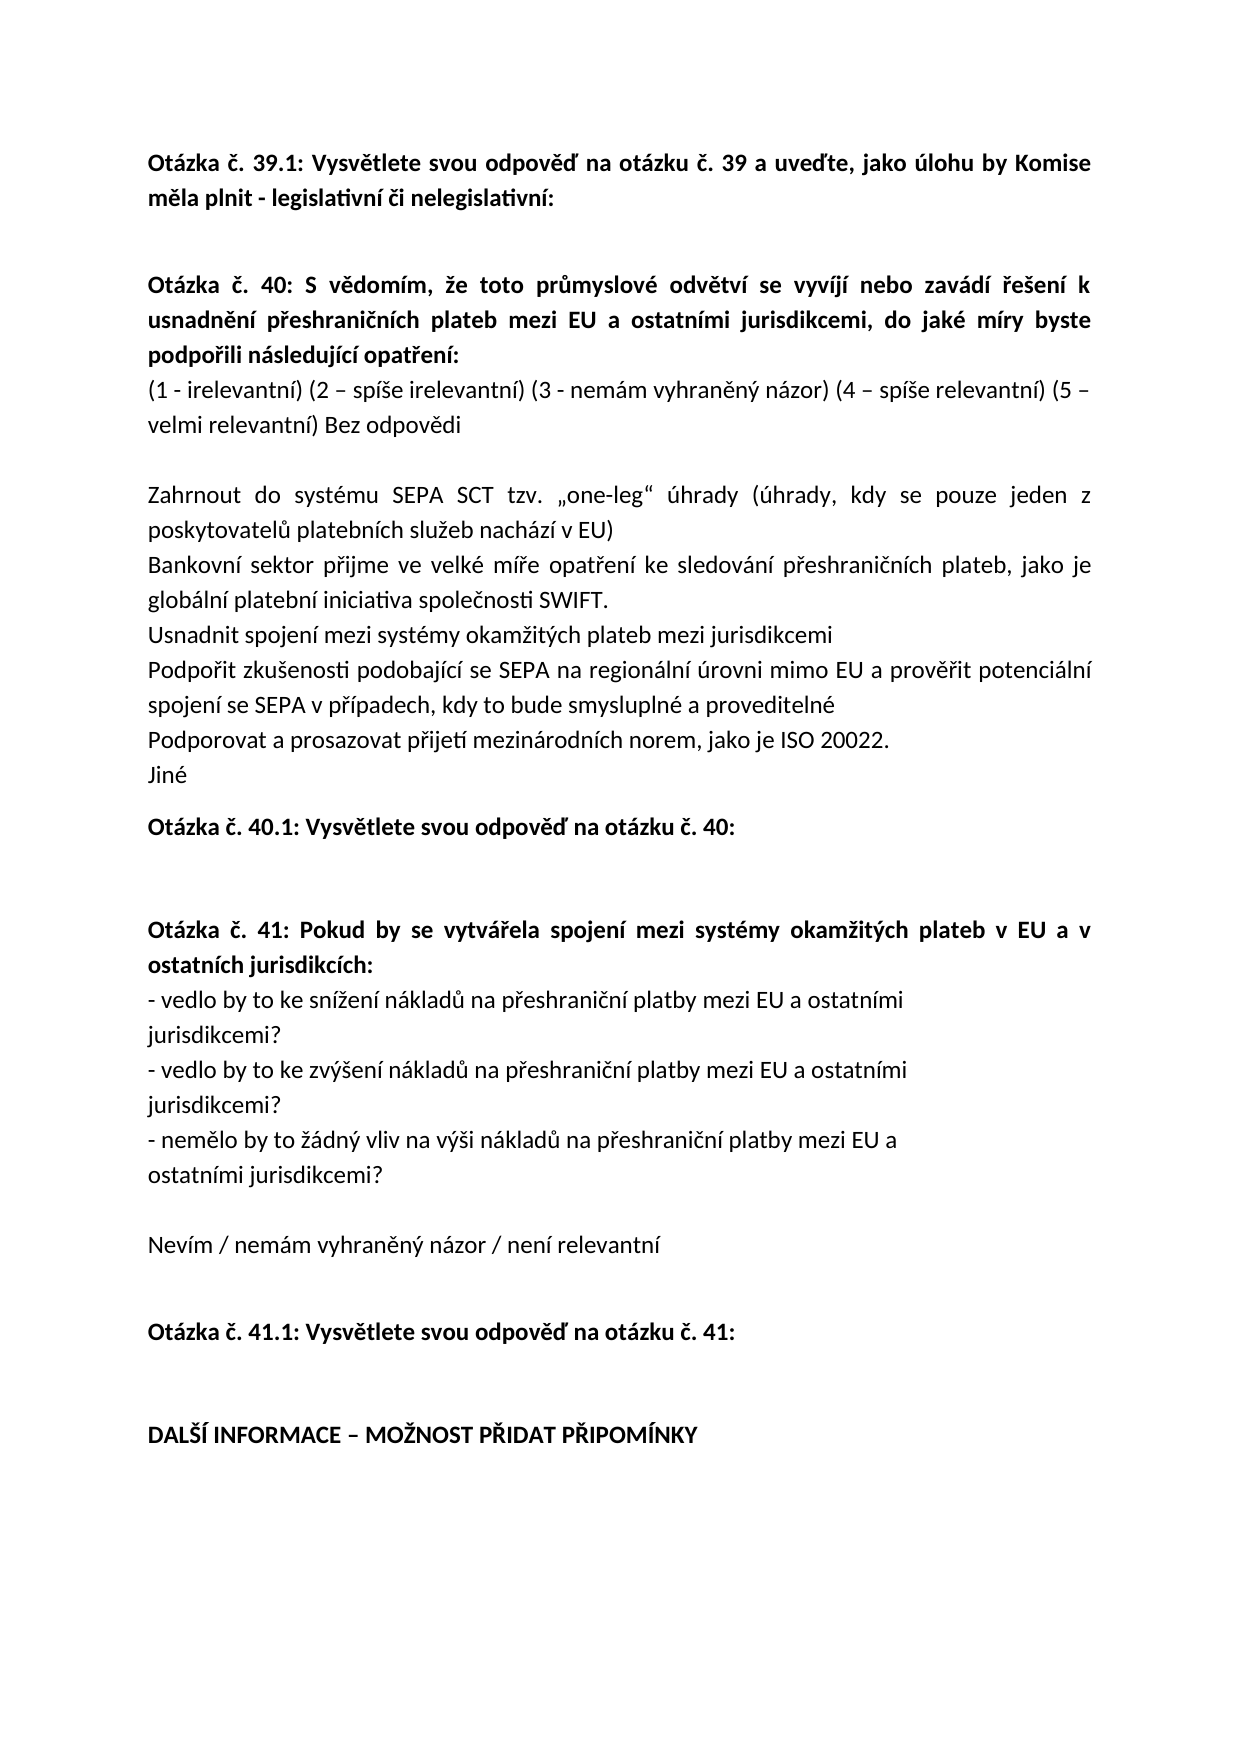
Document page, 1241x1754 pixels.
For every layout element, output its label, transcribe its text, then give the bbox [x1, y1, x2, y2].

text - vedlo by to ke zvýšení nákladů na přeshraniční platby mezi EU a ostatními [148, 1054, 1093, 1085]
text Otázka č. 41: Pokud by se vytvářela spojení mezi systémy okamžitých plateb v EU a v ostatních jurisdikcích: [148, 914, 1093, 980]
text Podporovat a prosazovat přijetí mezinárodních norem, jako je ISO 20022. [148, 724, 1093, 755]
text Bankovní sektor přijme ve velké míře opatření ke sledování přeshraničních plateb, jako je globální platební iniciativa společnosti SWIFT. [148, 549, 1093, 615]
text - nemělo by to žádný vliv na výši nákladů na přeshraniční platby mezi EU a [148, 1124, 1093, 1155]
text jurisdikcemi? [148, 1019, 1093, 1050]
text Otázka č. 39.1: Vysvětlete svou odpověď na otázku č. 39 a uveďte, jako úlohu by Komise měla plnit - legislativní či nelegislativní: [148, 148, 1093, 213]
text Otázka č. 40.1: Vysvětlete svou odpověď na otázku č. 40: [148, 811, 1093, 841]
text ostatními jurisdikcemi? [148, 1159, 1093, 1190]
text Zahrnout do systému SEPA SCT tzv. „one-leg“ úhrady (úhrady, kdy se pouze jeden z poskytovatelů platebních služeb nachází v EU) [148, 479, 1093, 545]
text Podpořit zkušenosti podobající se SEPA na regionální úrovni mimo EU a prověřit potenciální spojení se SEPA v případech, kdy to bude smysluplné a proveditelné [148, 654, 1093, 720]
text (1 - irelevantní) (2 – spíše irelevantní) (3 - nemám vyhraněný názor) (4 – spíše relevantní) (5 – velmi relevantní) Bez odpovědi [148, 374, 1093, 440]
text - vedlo by to ke snížení nákladů na přeshraniční platby mezi EU a ostatními [148, 984, 1093, 1015]
text Usnadnit spojení mezi systémy okamžitých plateb mezi jurisdikcemi [148, 619, 1093, 650]
text Otázka č. 40: S vědomím, že toto průmyslové odvětví se vyvíjí nebo zavádí řešení k usnadnění přeshraničních plateb mezi EU a ostatními jurisdikcemi, do jaké míry byste podpořili následující opatření: [148, 269, 1093, 370]
text jurisdikcemi? [148, 1089, 1093, 1120]
text Otázka č. 41.1: Vysvětlete svou odpověď na otázku č. 41: [148, 1316, 1093, 1346]
text Nevím / nemám vyhraněný názor / není relevantní [148, 1229, 1093, 1260]
text DALŠÍ INFORMACE – MOŽNOST PŘIDAT PŘIPOMÍNKY [148, 1419, 1093, 1450]
text Jiné [148, 759, 1093, 790]
